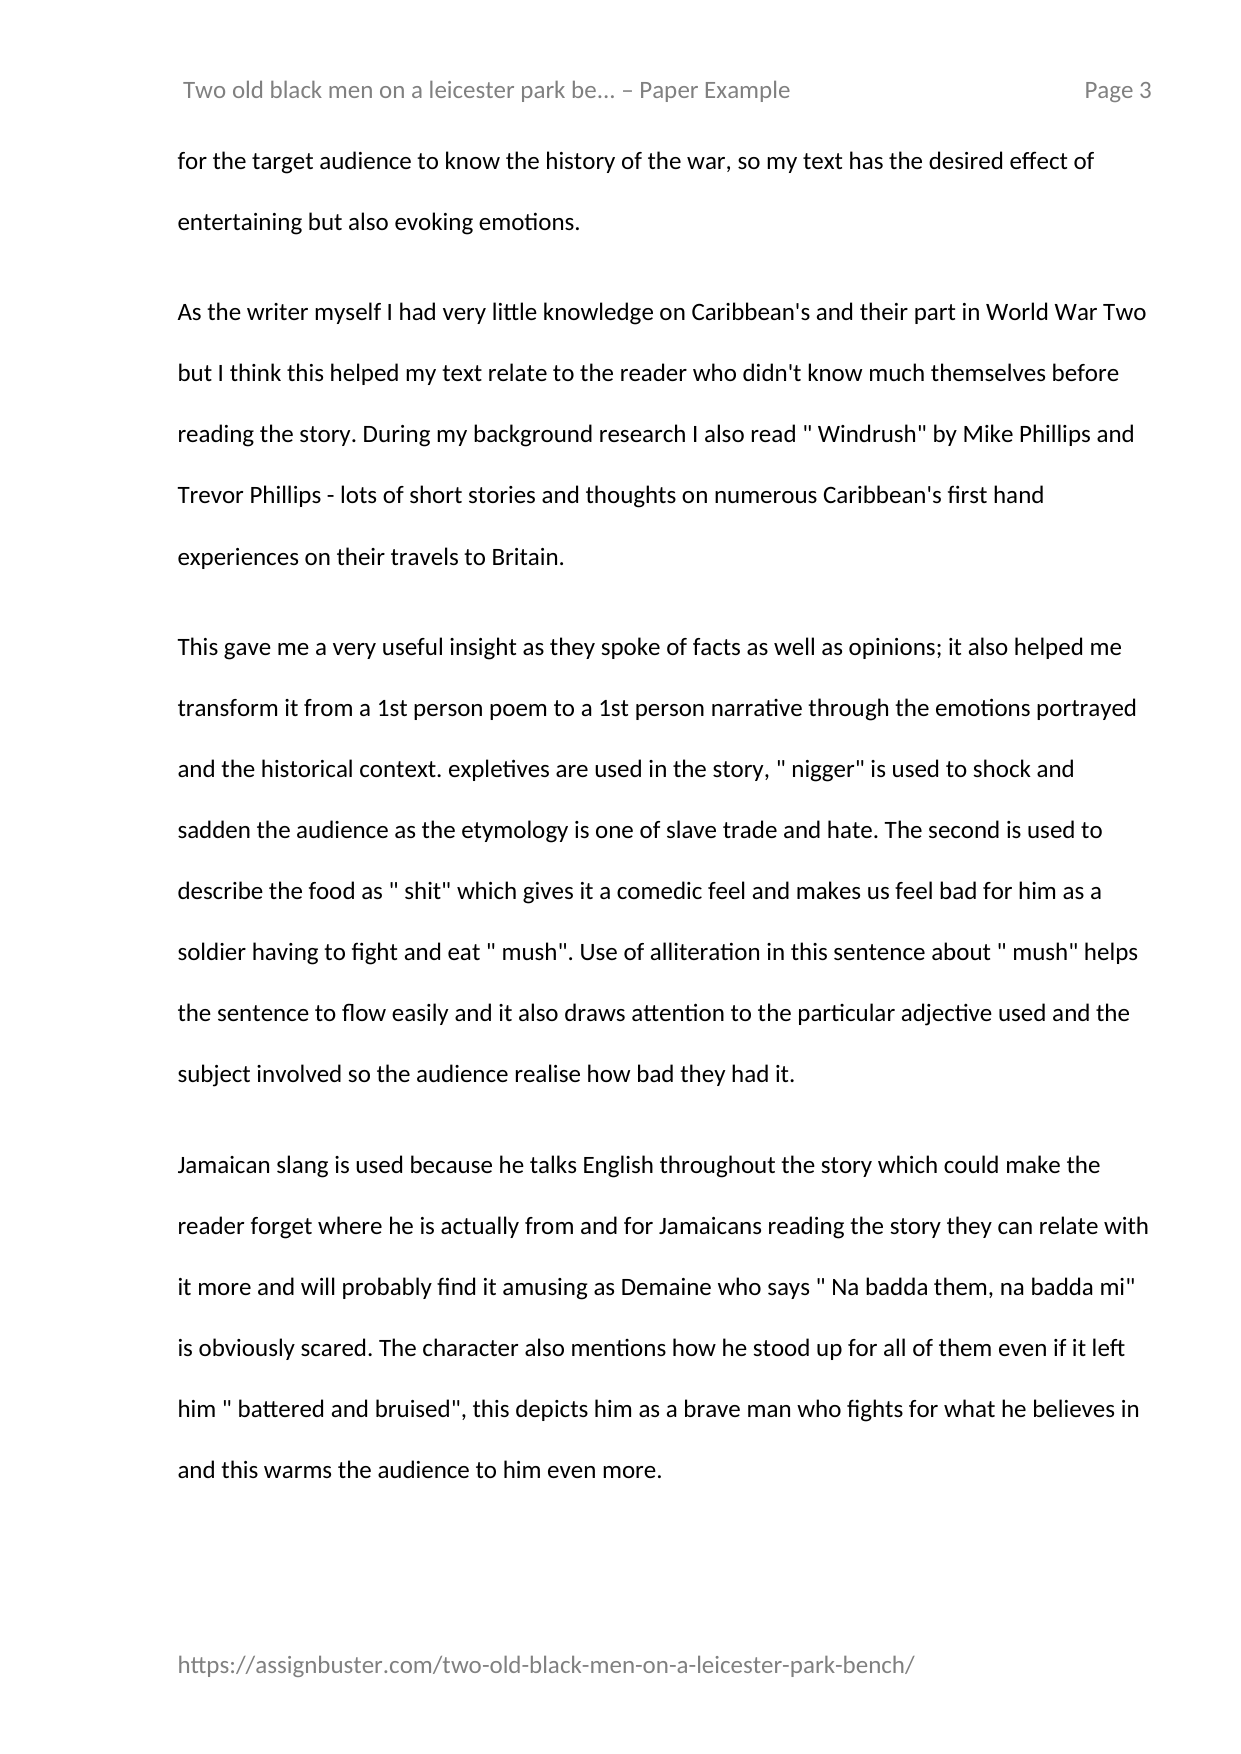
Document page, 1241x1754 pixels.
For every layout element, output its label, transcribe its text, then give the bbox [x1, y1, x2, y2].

text This gave me a very useful insight as they spoke of facts as well as opinions; it also helped me transform it from a 1st person poem to a 1st person narrative through the emotions portrayed and the historical context. expletives are used in the story, " nigger" is used to shock and sadden the audience as the etymology is one of slave trade and hate. The second is used to describe the food as " shit" which gives it a comedic feel and makes us feel bad for him as a soldier having to fight and eat " mush". Use of alliteration in this sentence about " mush" helps the sentence to flow easily and it also draws attention to the particular adjective used and the subject involved so the audience realise how bad they had it. [177, 631, 1152, 1089]
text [177, 145, 1152, 237]
text As the writer myself I had very little knowledge on Caribbean's and their part in World War Two but I think this helped my text relate to the reader who didn't know much themselves before reading the story. During my background research I also read " Windrush" by Mike Phillips and Trevor Phillips - lots of short stories and thoughts on numerous Caribbean's first hand experiences on their travels to Britain. [177, 297, 1152, 571]
text Jamaican slang is used because he talks English throughout the story which could make the reader forget where he is actually from and for Jamaicans reading the story they can relate with it more and will probably find it amusing as Demaine who says " Na badda them, na badda mi" is obviously scared. The character also mentions how he stood up for all of them even if it left him " battered and bruised", this depicts him as a brave man who fights for what he believes in and this warms the audience to him even more. [177, 1149, 1152, 1485]
